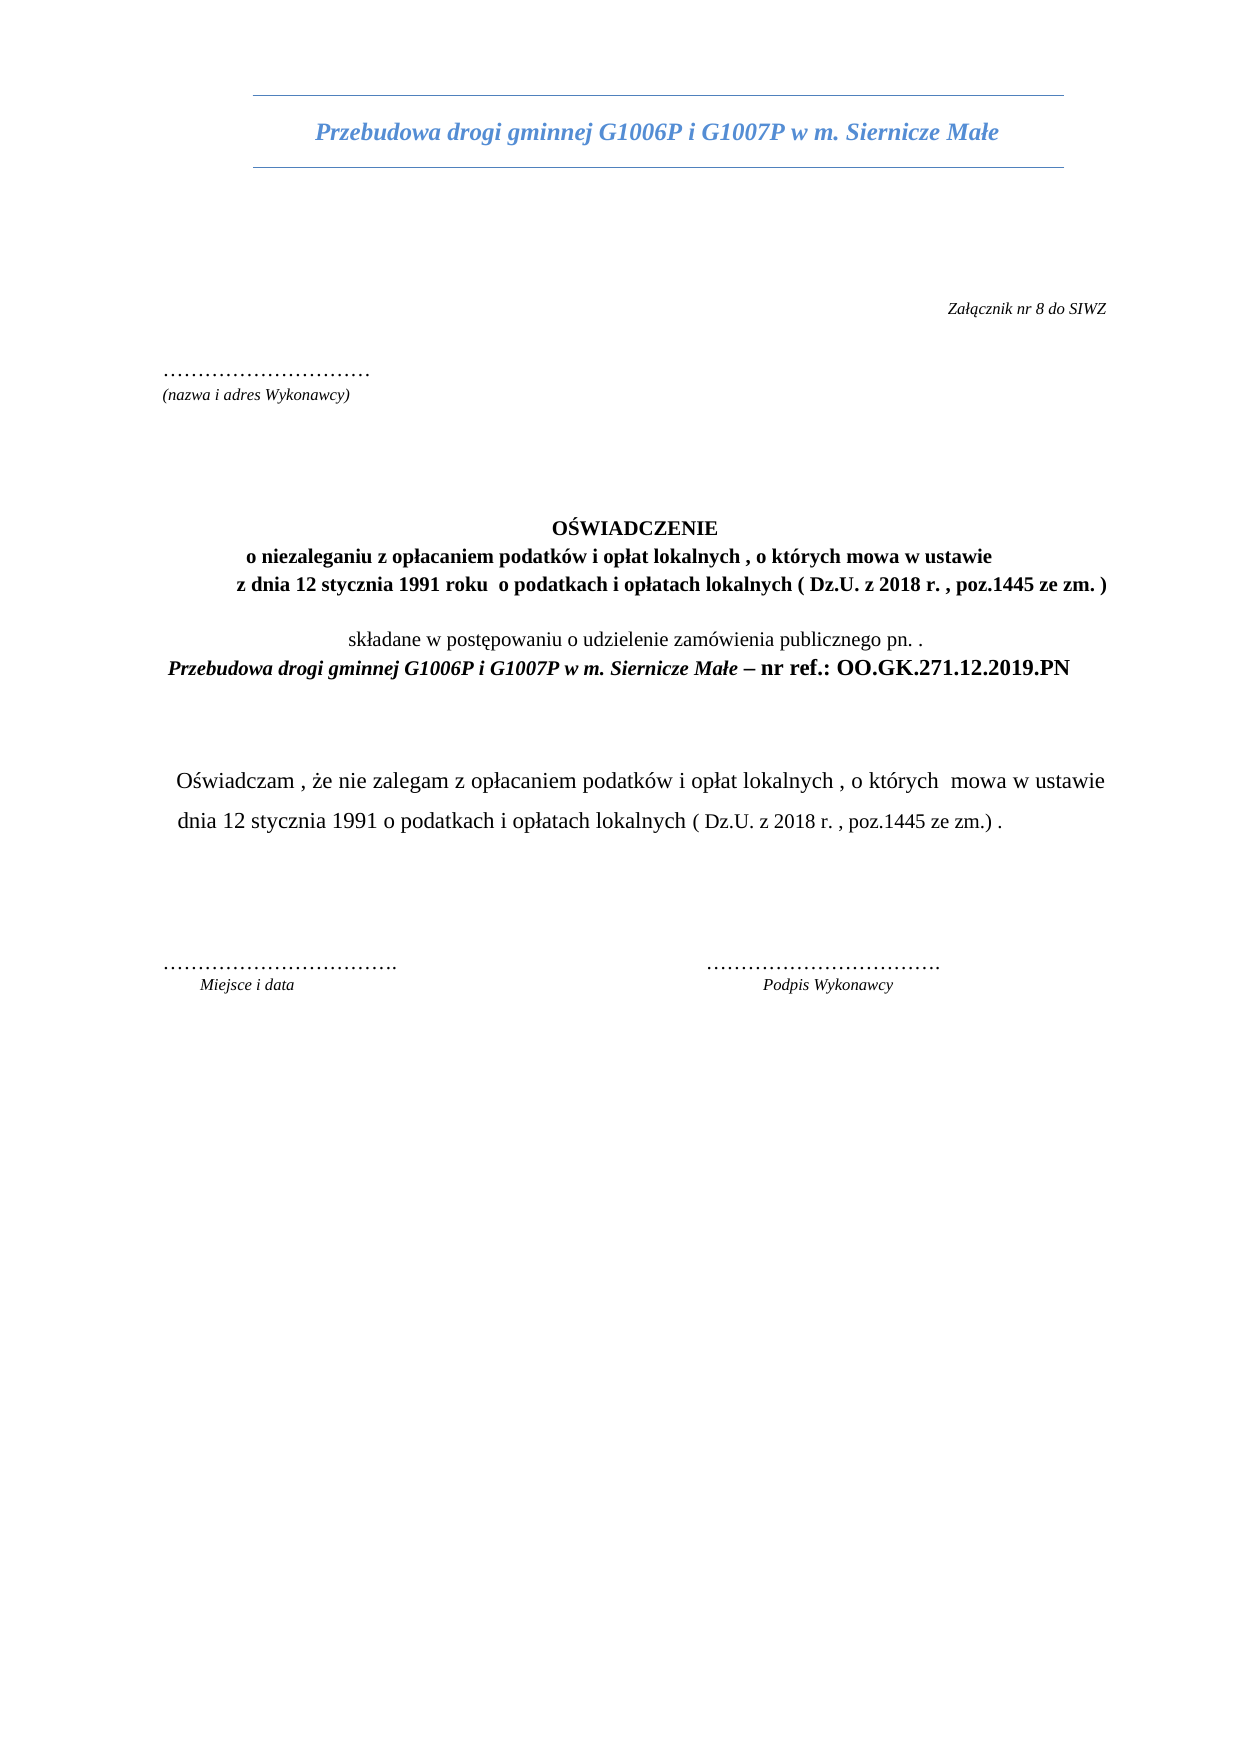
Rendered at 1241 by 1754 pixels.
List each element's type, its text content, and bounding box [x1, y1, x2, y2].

text ………………………… [162, 357, 1107, 381]
text (nazwa i adres Wykonawcy) [162, 385, 1107, 404]
text składane w postępowaniu o udzielenie zamówienia publicznego pn. . [164, 627, 1107, 651]
text o niezaleganiu z opłacaniem podatków i opłat lokalnych , o których mowa w ustawie [162, 544, 1107, 568]
text z dnia 12 stycznia 1991 roku o podatkach i opłatach lokalnych ( Dz.U. z 2018 r. , poz.1445 ze zm. ) [162, 571, 1107, 596]
text Oświadczam , że nie zalegam z opłacaniem podatków i opłat lokalnych , o których mowa w ustawie dnia 12 stycznia 1991 o podatkach i opłatach lokalnych ( Dz.U. z 2018 r. , poz.1445 ze zm.) . [104, 768, 1107, 833]
text OŚWIADCZENIE [162, 516, 1107, 540]
text Przebudowa drogi gminnej G1006P i G1007P w m. Siernicze Małe – nr ref.: OO.GK.271.12.2019.PN [162, 654, 1107, 681]
text Miejsce i data Podpis Wykonawcy [162, 974, 1107, 993]
text ……………………………. ……………………………. [162, 950, 1107, 974]
subtitle Załącznik nr 8 do SIWZ [827, 296, 1107, 319]
